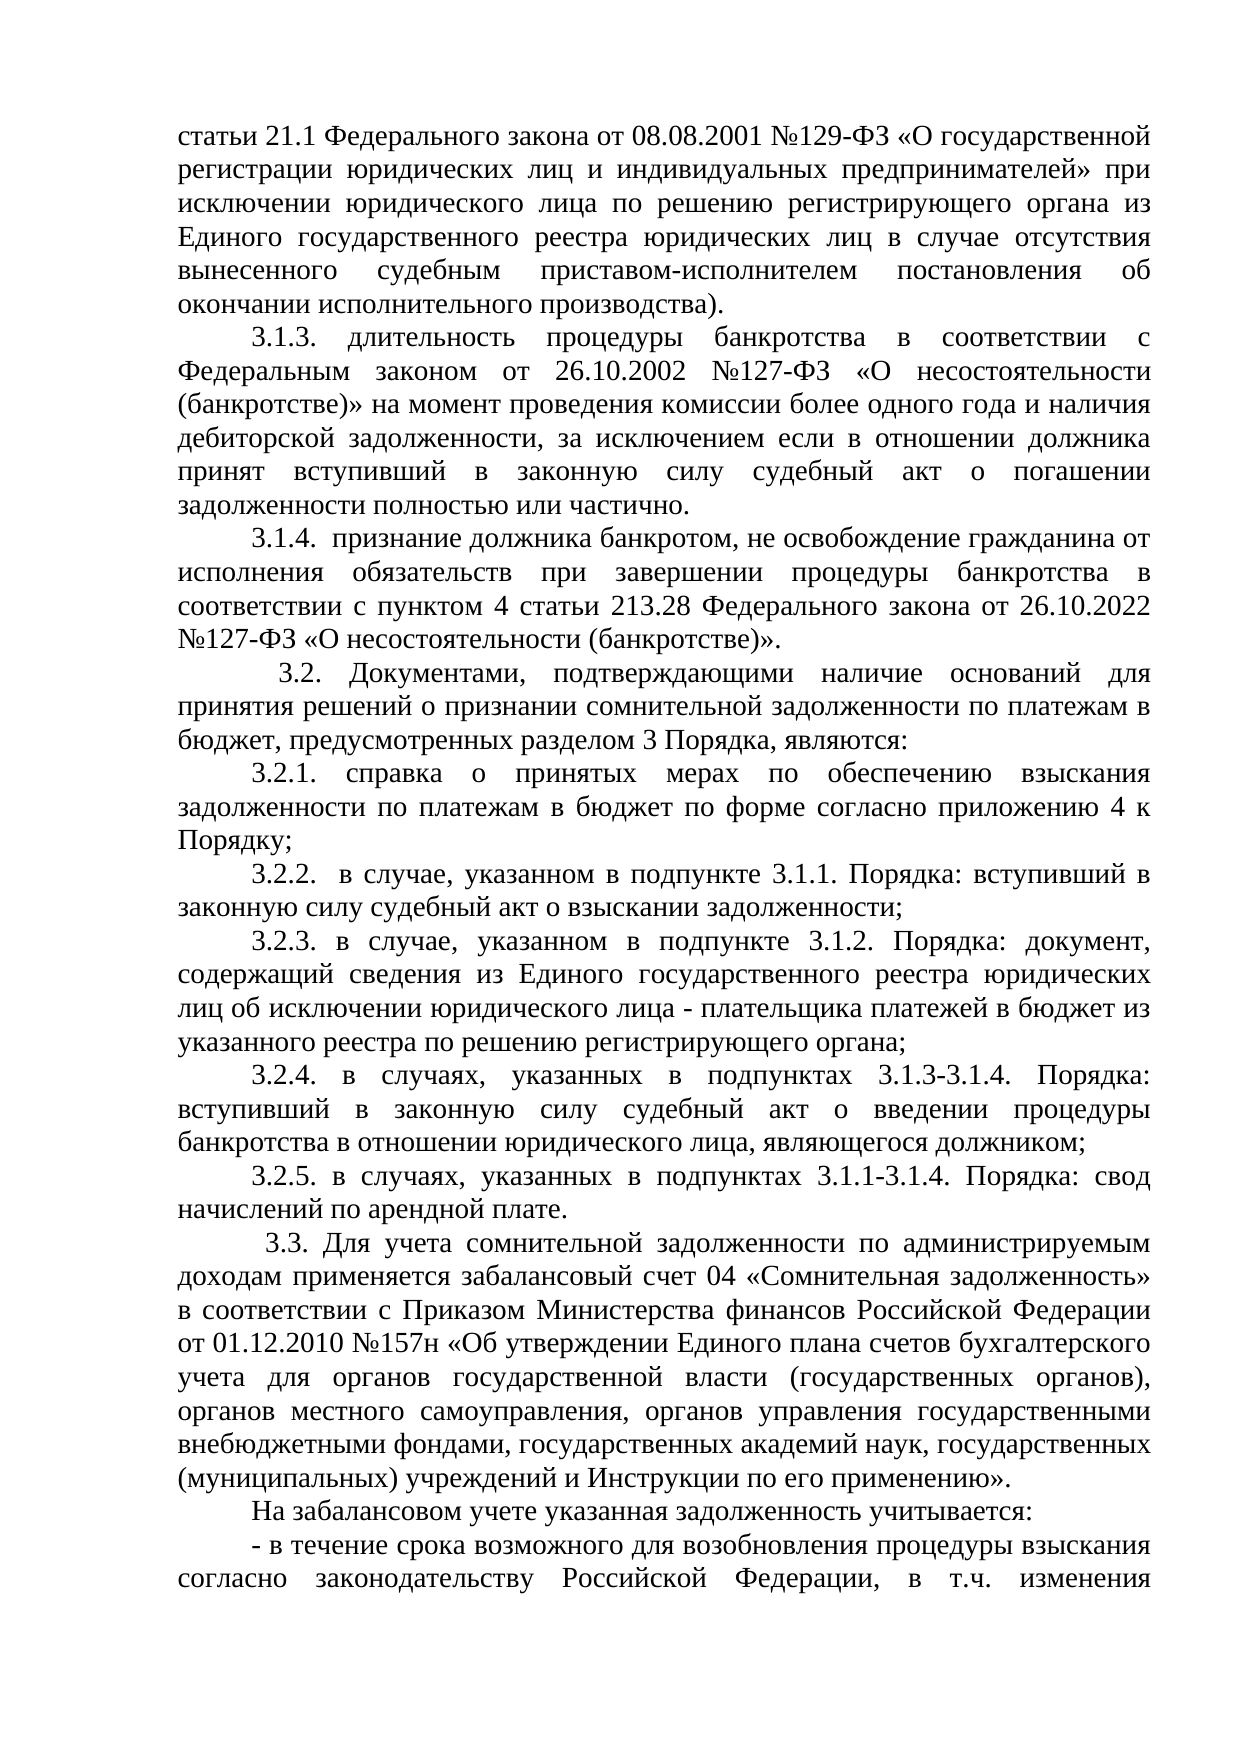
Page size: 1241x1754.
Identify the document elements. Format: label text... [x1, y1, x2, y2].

text 3.2.4. в случаях, указанных в подпунктах 3.1.3-3.1.4. Порядка: вступивший в законную силу судебный акт о введении процедуры банкротства в отношении юридического лица, являющегося должником; [177, 1057, 1152, 1158]
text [177, 118, 1152, 319]
text 3.2. Документами, подтверждающими наличие оснований для принятия решений о признании сомнительной задолженности по платежам в бюджет, предусмотренных разделом 3 Порядка, являются: [177, 655, 1152, 755]
text 3.3. Для учета сомнительной задолженности по администрируемым доходам применяется забалансовый счет 04 «Сомнительная задолженность» в соответствии с Приказом Министерства финансов Российской Федерации от 01.12.2010 №157н «Об утверждении Единого плана счетов бухгалтерского учета для органов государственной власти (государственных органов), органов местного самоуправления, органов управления государственными внебюджетными фондами, государственных академий наук, государственных (муниципальных) учреждений и Инструкции по его применению». [177, 1225, 1152, 1493]
text На забалансовом учете указанная задолженность учитывается: [177, 1493, 1152, 1527]
text 3.1.4. признание должника банкротом, не освобождение гражданина от исполнения обязательств при завершении процедуры банкротства в соответствии с пунктом 4 статьи 213.28 Федерального закона от 26.10.2022 №127-ФЗ «О несостоятельности (банкротстве)». [177, 521, 1152, 655]
text 3.2.5. в случаях, указанных в подпунктах 3.1.1-3.1.4. Порядка: свод начислений по арендной плате. [177, 1158, 1152, 1225]
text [177, 1527, 1152, 1594]
text 3.2.1. справка о принятых мерах по обеспечению взыскания задолженности по платежам в бюджет по форме согласно приложению 4 к Порядку; [177, 755, 1152, 856]
text 3.2.3. в случае, указанном в подпункте 3.1.2. Порядка: документ, содержащий сведения из Единого государственного реестра юридических лиц об исключении юридического лица - плательщика платежей в бюджет из указанного реестра по решению регистрирующего органа; [177, 923, 1152, 1057]
text 3.2.2. в случае, указанном в подпункте 3.1.1. Порядка: вступивший в законную силу судебный акт о взыскании задолженности; [177, 856, 1152, 923]
text 3.1.3. длительность процедуры банкротства в соответствии с Федеральным законом от 26.10.2002 №127-ФЗ «О несостоятельности (банкротстве)» на момент проведения комиссии более одного года и наличия дебиторской задолженности, за исключением если в отношении должника принят вступивший в законную силу судебный акт о погашении задолженности полностью или частично. [177, 319, 1152, 521]
